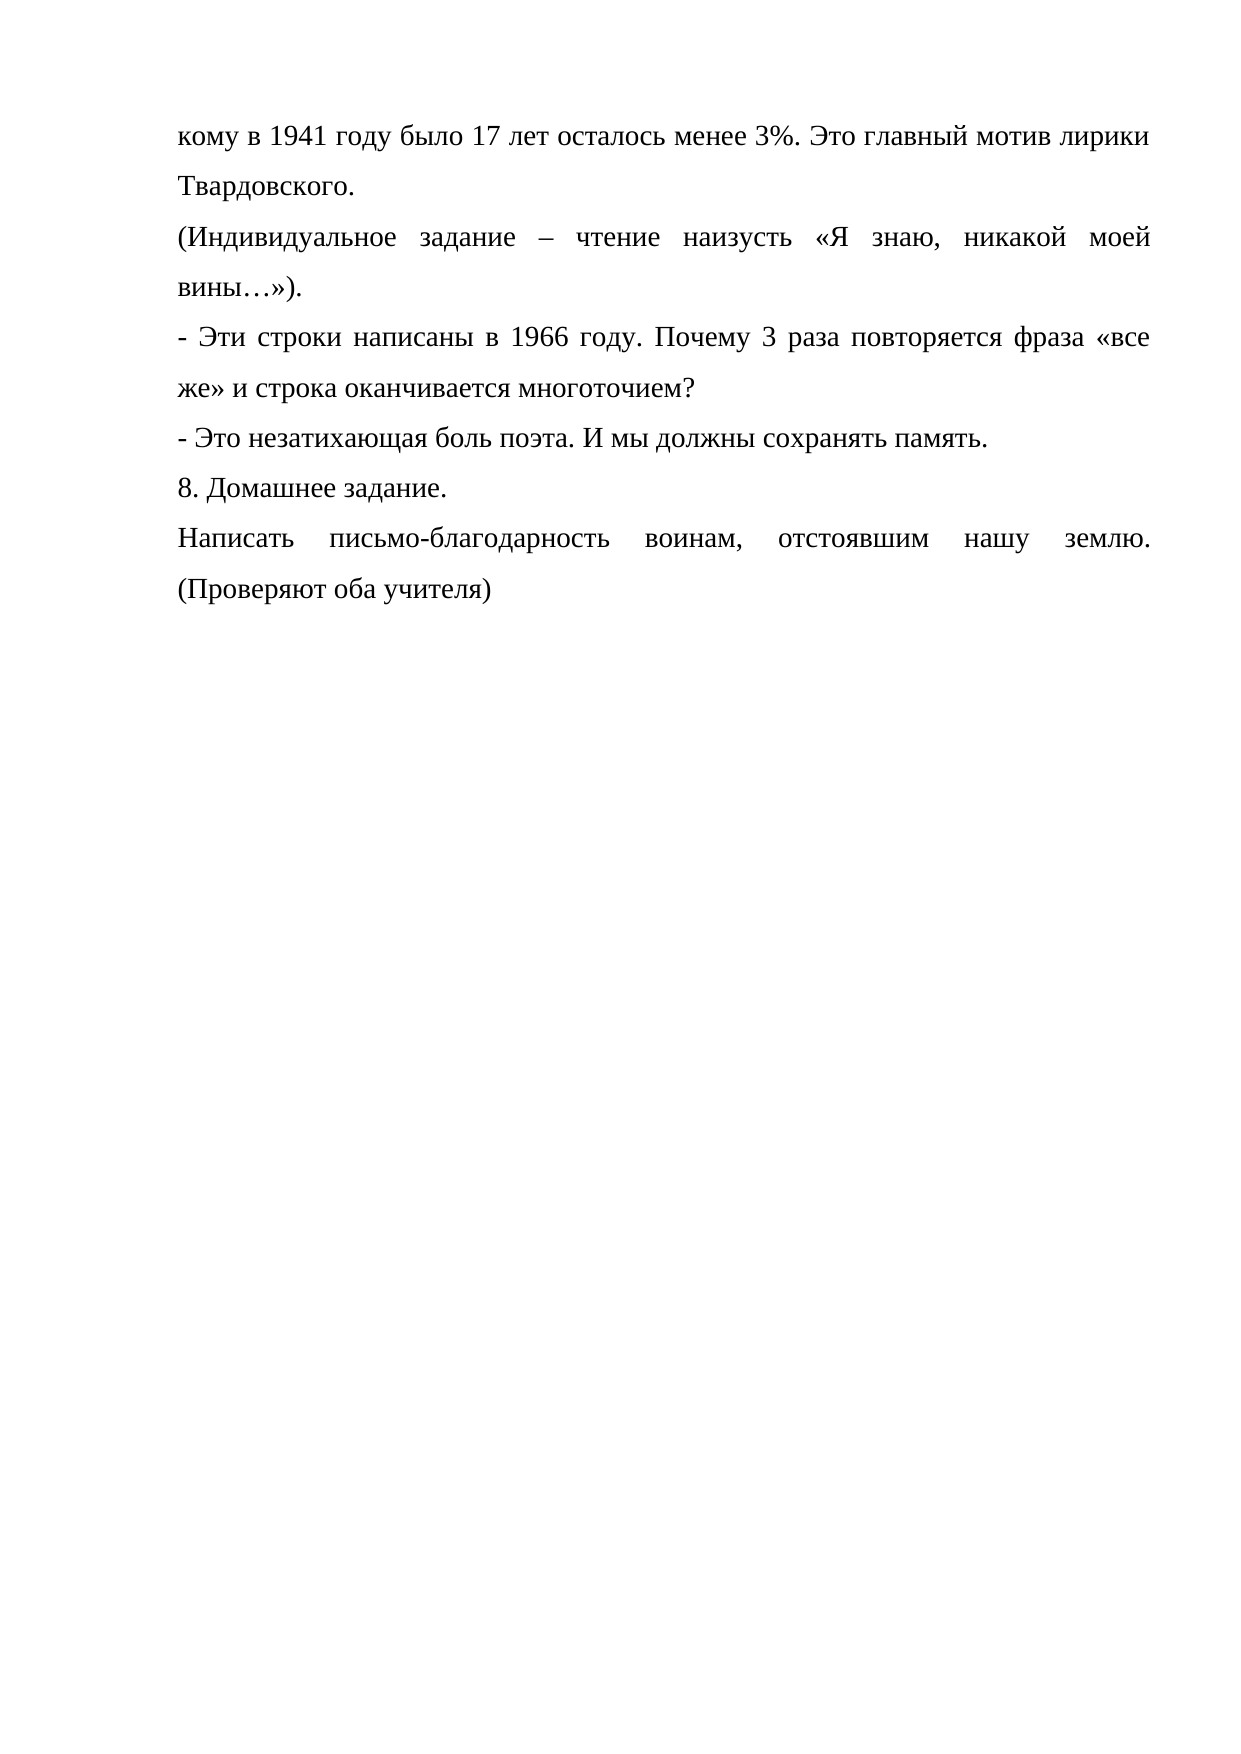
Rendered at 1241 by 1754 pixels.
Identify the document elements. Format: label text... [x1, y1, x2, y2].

text 8. Домашнее задание. [177, 470, 1152, 504]
text Написать письмо-благодарность воинам, отстоявшим нашу землю. (Проверяют оба учителя) [177, 521, 1152, 604]
text (Индивидуальное задание – чтение наизусть «Я знаю, никакой моей вины…»). [177, 219, 1152, 303]
text - Это незатихающая боль поэта. И мы должны сохранять память. [177, 420, 1152, 453]
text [177, 118, 1152, 202]
text - Эти строки написаны в 1966 году. Почему 3 раза повторяется фраза «все же» и строка оканчивается многоточием? [177, 319, 1152, 403]
